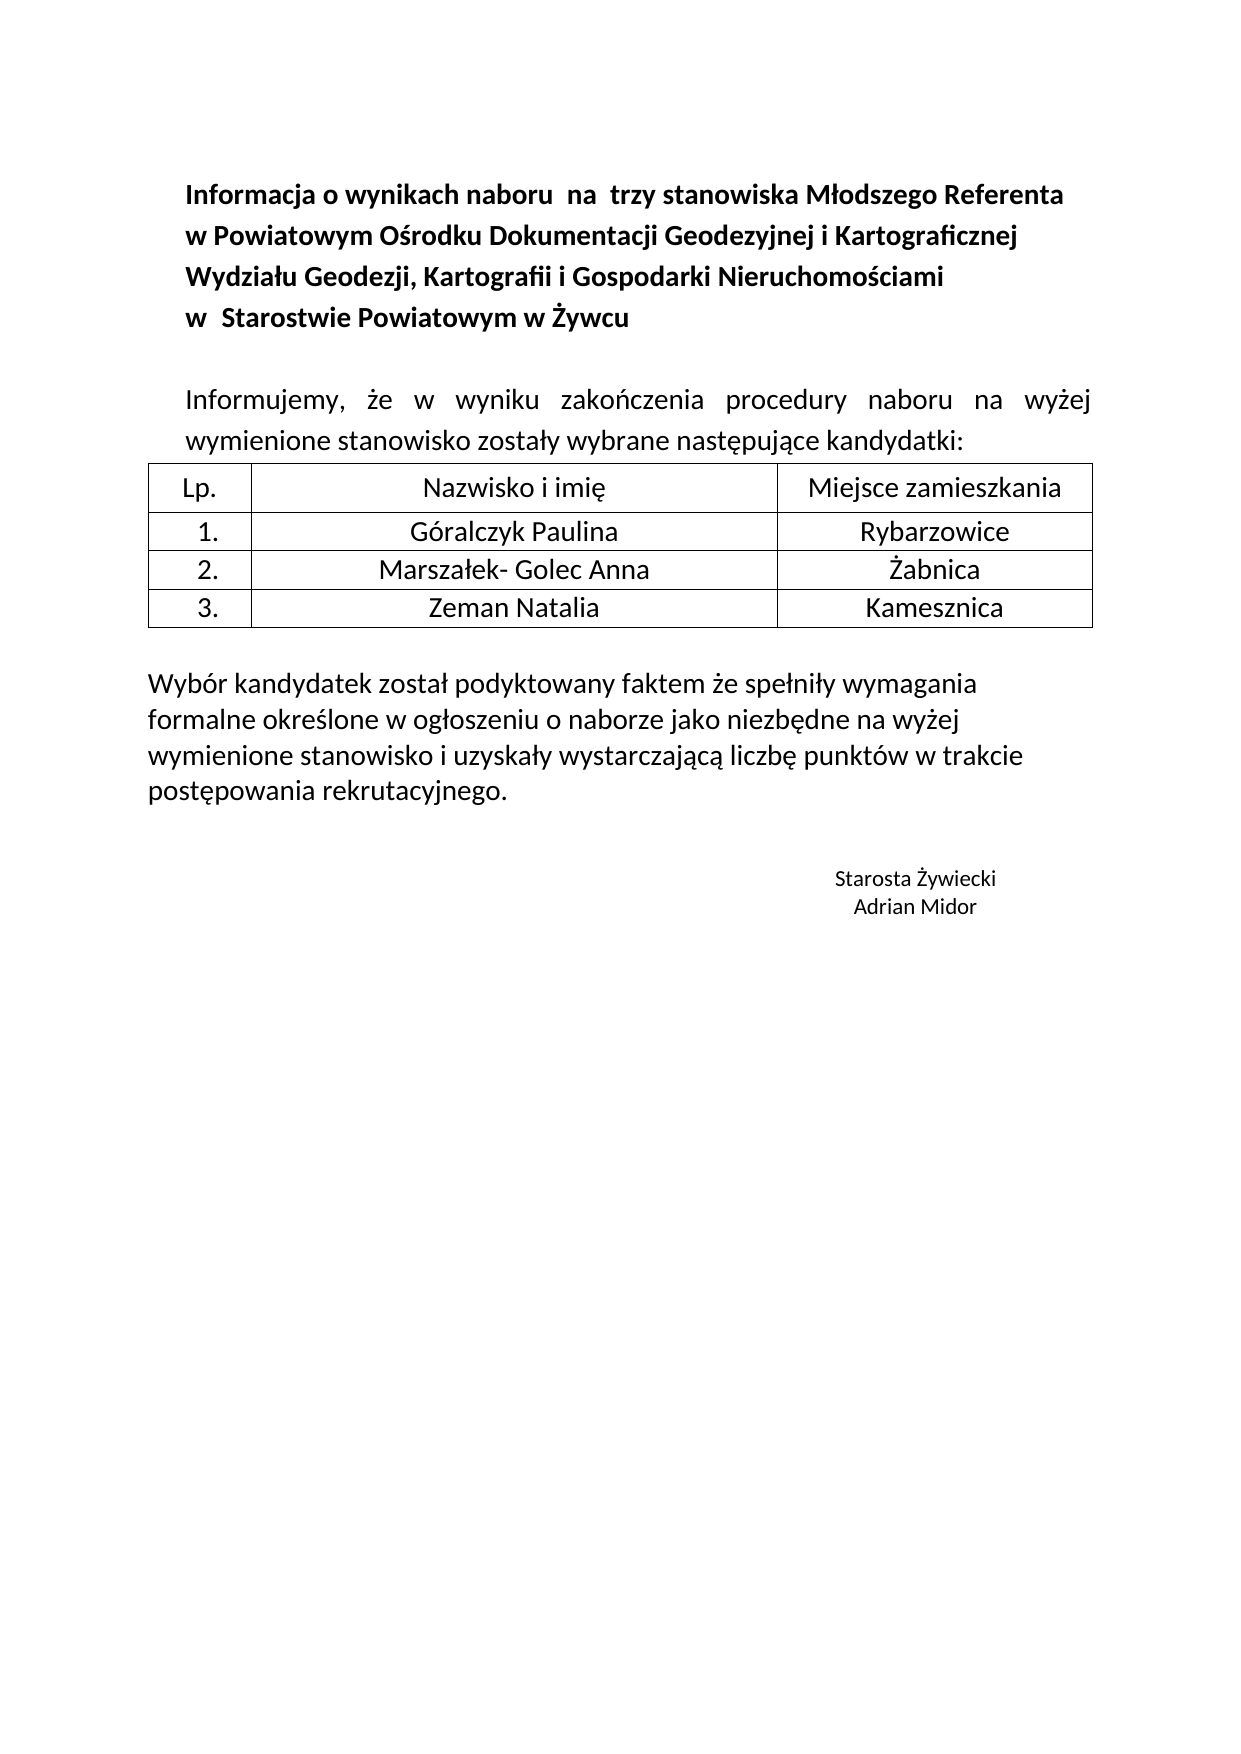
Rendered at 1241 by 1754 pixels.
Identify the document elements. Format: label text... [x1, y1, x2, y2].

text Informujemy, że w wyniku zakończenia procedury naboru na wyżej wymienione stanowisko zostały wybrane następujące kandydatki: [185, 381, 1093, 458]
table_cell Kamesznica [778, 590, 1092, 627]
text Informacja o wynikach naboru na trzy stanowiska Młodszego Referenta w Powiatowym Ośrodku Dokumentacji Geodezyjnej i Kartograficznej Wydziału Geodezji, Kartografii i Gospodarki Nieruchomościami w Starostwie Powiatowym w Żywcu [185, 176, 1093, 335]
table_header Nazwisko i imię [252, 464, 777, 512]
table_cell [149, 590, 251, 627]
text Adrian Midor [148, 892, 1093, 920]
table_cell Rybarzowice [778, 513, 1092, 550]
table_header Miejsce zamieszkania [778, 464, 1092, 512]
table_cell Żabnica [778, 551, 1092, 588]
table_cell [149, 551, 251, 588]
table_cell Marszałek- Golec Anna [252, 551, 777, 588]
table_cell Góralczyk Paulina [252, 513, 777, 550]
table_cell [149, 513, 251, 550]
text Starosta Żywiecki [148, 864, 1093, 892]
table_cell Zeman Natalia [252, 590, 777, 627]
text Wybór kandydatek został podyktowany faktem że spełniły wymagania formalne określone w ogłoszeniu o naborze jako niezbędne na wyżej wymienione stanowisko i uzyskały wystarczającą liczbę punktów w trakcie postępowania rekrutacyjnego. [148, 665, 1093, 808]
table_header Lp. [149, 464, 251, 512]
